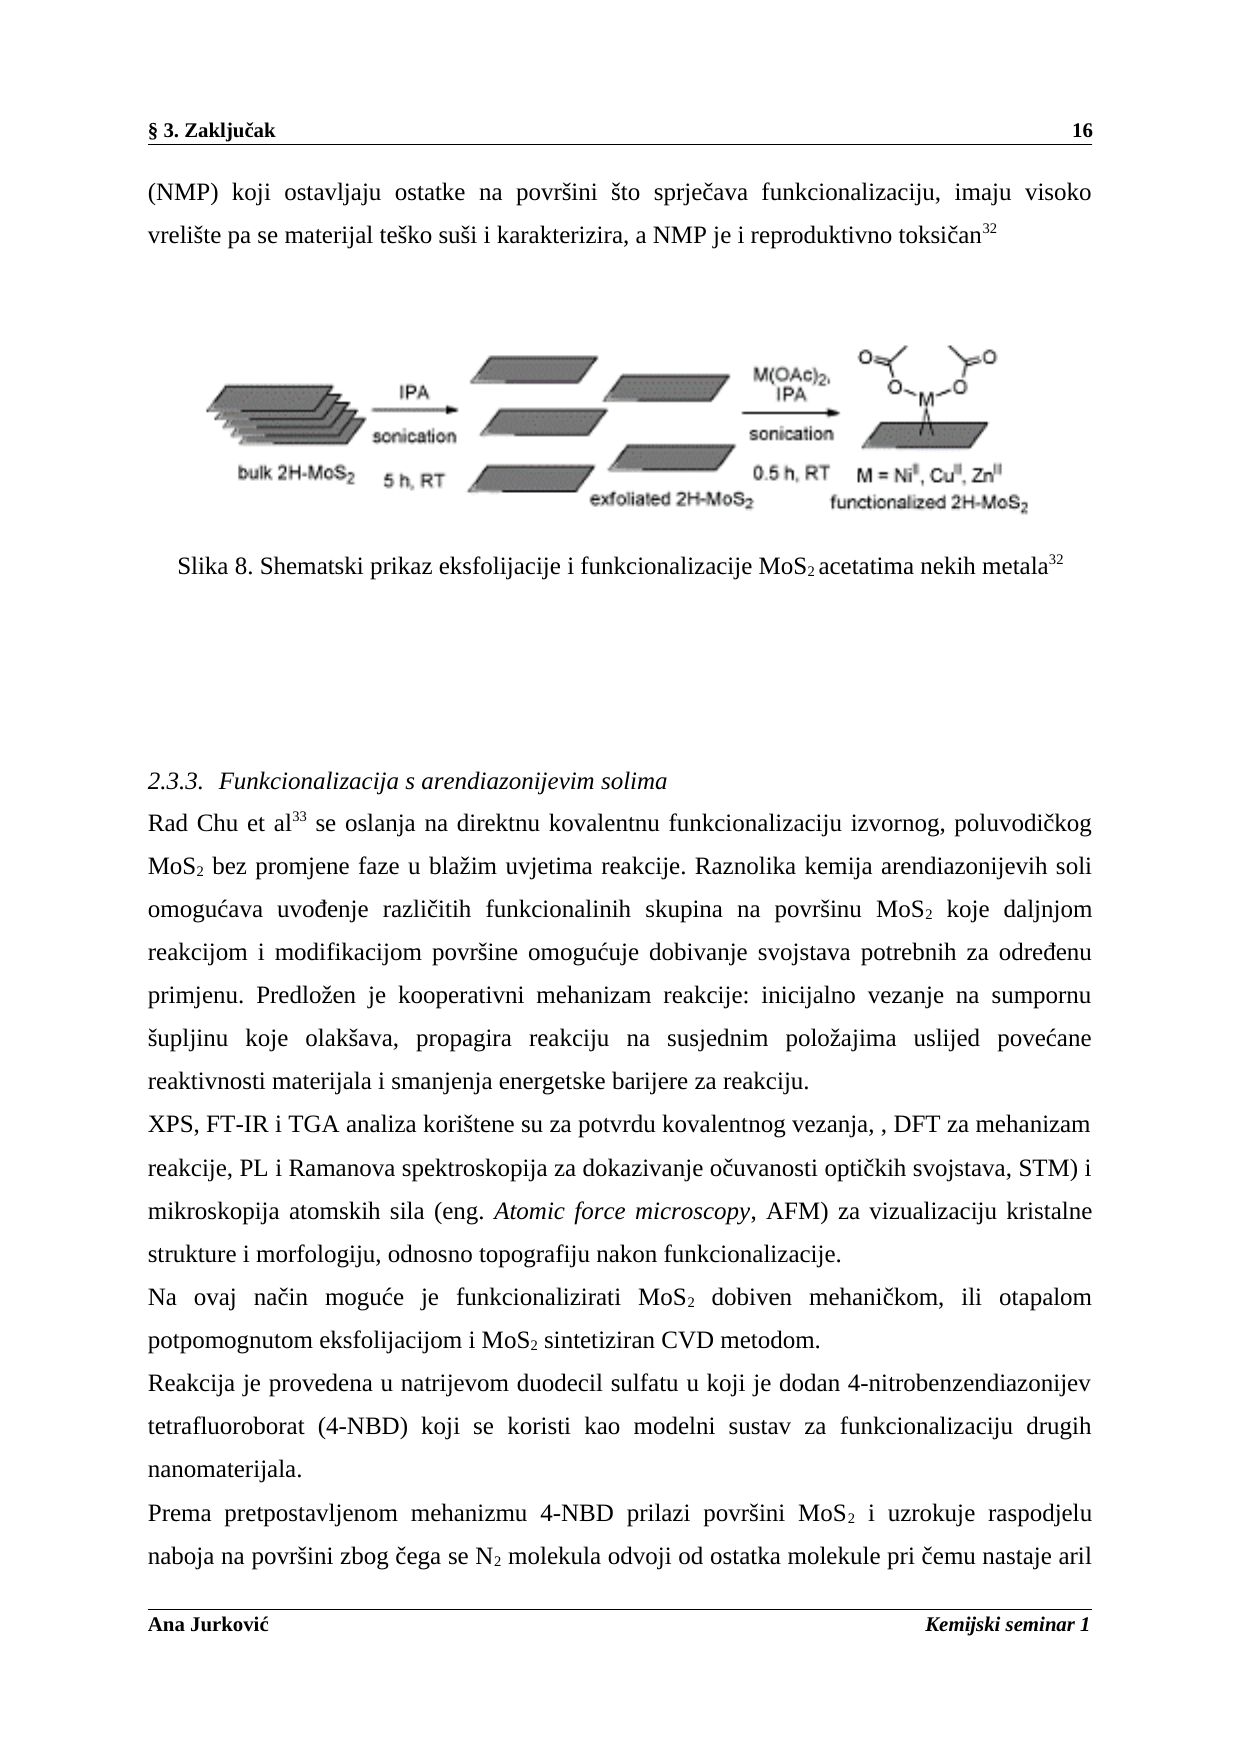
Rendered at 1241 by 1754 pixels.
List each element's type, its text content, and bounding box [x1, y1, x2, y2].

text Slika 8. Shematski prikaz eksfolijacije i funkcionalizacije MoS2 acetatima nekih metala32 [148, 551, 1092, 579]
text Na ovaj način moguće je funkcionalizirati MoS2 dobiven mehaničkom, ili otapalom potpomognutom eksfolijacijom i MoS2 sintetiziran CVD metodom. [148, 1282, 1092, 1354]
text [148, 1498, 1092, 1569]
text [148, 177, 1092, 249]
text Reakcija je provedena u natrijevom duodecil sulfatu u koji je dodan 4-nitrobenzendiazonijev tetrafluoroborat (4-NBD) koji se koristi kao modelni sustav za funkcionalizaciju drugih nanomaterijala. [148, 1368, 1092, 1483]
text Funkcionalizacija s arendiazonijevim solima [148, 766, 1092, 795]
text Rad Chu et al33 se oslanja na direktnu kovalentnu funkcionalizaciju izvornog, poluvodičkog MoS2 bez promjene faze u blažim uvjetima reakcije. Raznolika kemija arendiazonijevih soli omogućava uvođenje različitih funkcionalinih skupina na površinu MoS2 koje daljnjom reakcijom i modifikacijom površine omogućuje dobivanje svojstava potrebnih za određenu primjenu. Predložen je kooperativni mehanizam reakcije: inicijalno vezanje na sumpornu šupljinu koje olakšava, propagira reakciju na susjednim položajima uslijed povećane reaktivnosti materijala i smanjenja energetske barijere za reakciju. [148, 808, 1092, 1095]
text XPS, FT-IR i TGA analiza korištene su za potvrdu kovalentnog vezanja, , DFT za mehanizam reakcije, PL i Ramanova spektroskopija za dokazivanje očuvanosti optičkih svojstava, STM) i mikroskopija atomskih sila (eng. Atomic force microscopy, AFM) za vizualizaciju kristalne strukture i morfologiju, odnosno topografiju nakon funkcionalizacije. [148, 1109, 1092, 1268]
picture [173, 306, 1066, 537]
